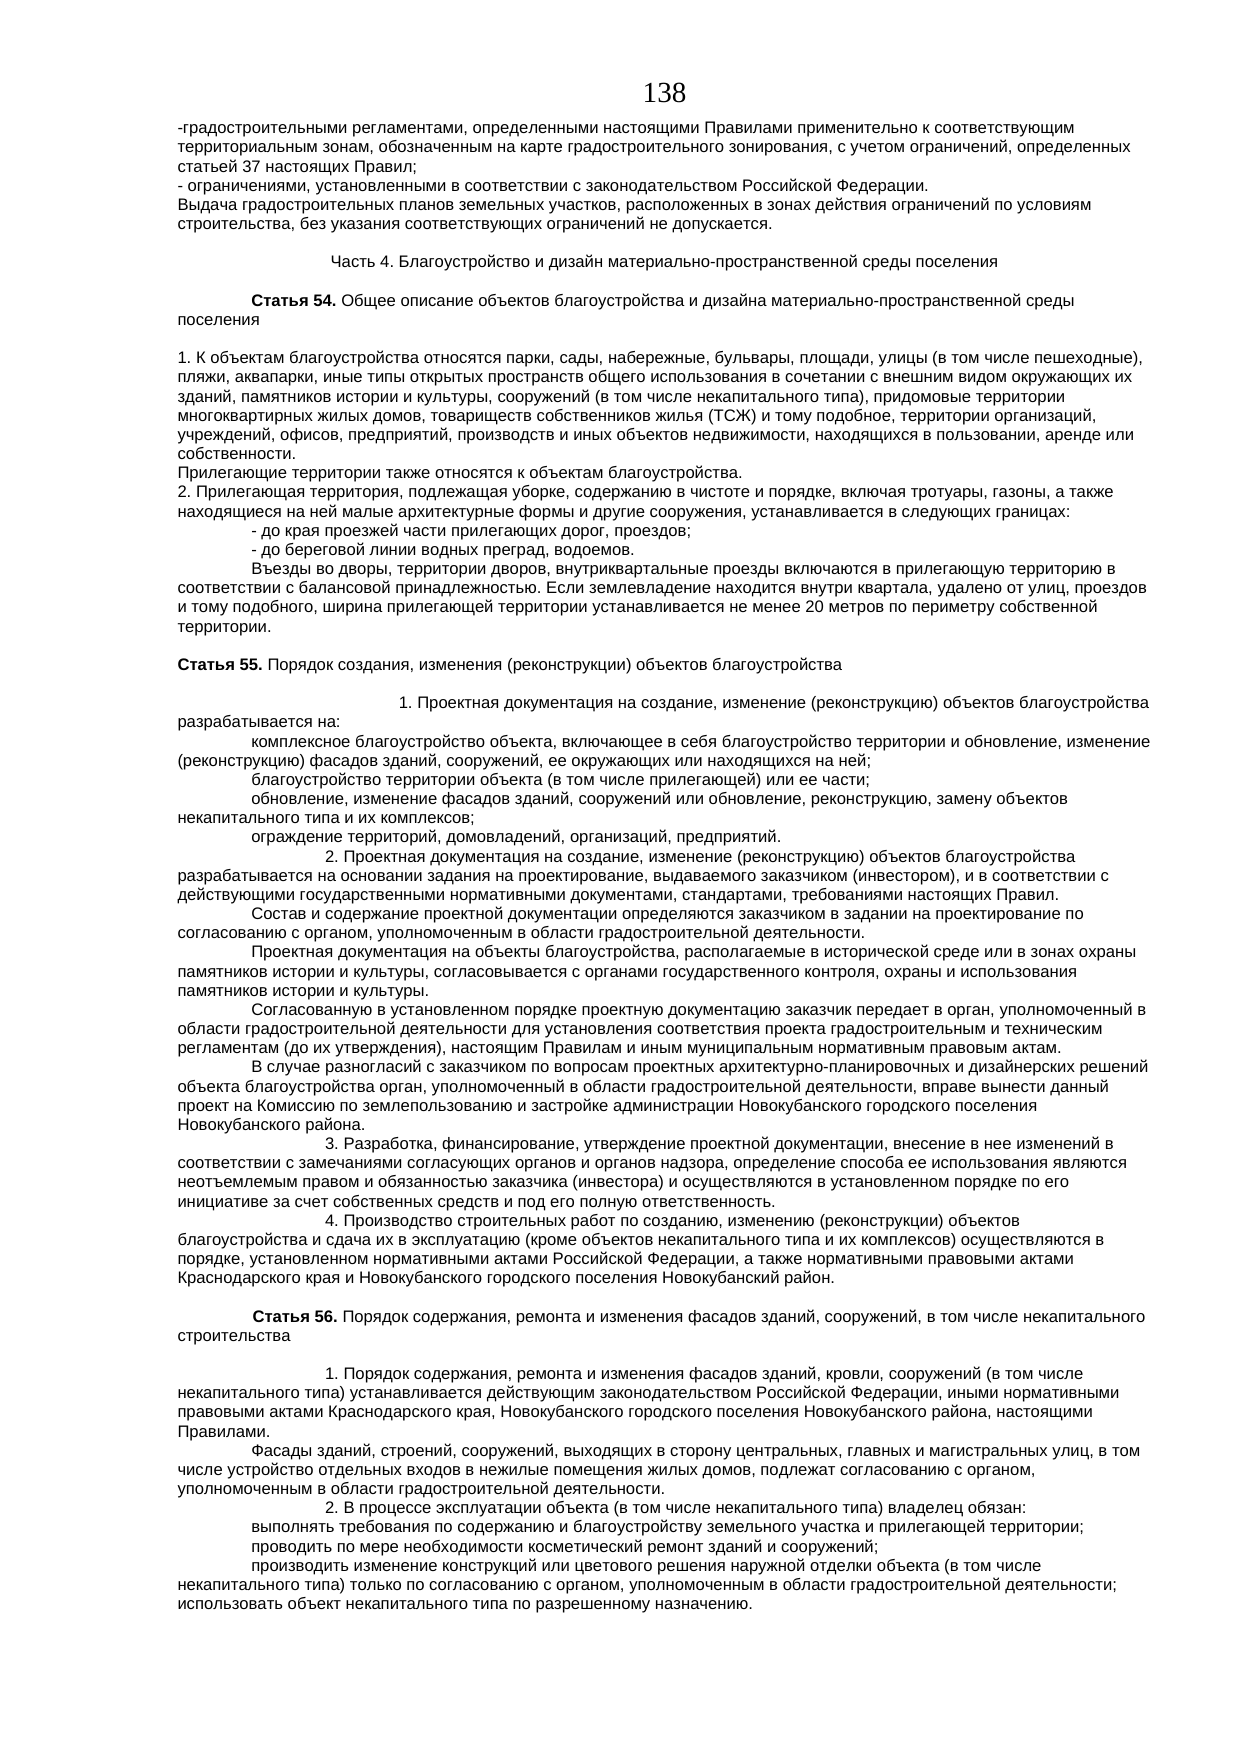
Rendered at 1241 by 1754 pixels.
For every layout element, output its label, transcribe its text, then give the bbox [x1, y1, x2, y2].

text 2. В процессе эксплуатации объекта (в том числе некапитального типа) владелец обязан: [177, 1498, 1152, 1517]
text - до береговой линии водных преград, водоемов. [177, 540, 1152, 559]
text проводить по мере необходимости косметический ремонт зданий и сооружений; [177, 1536, 1152, 1556]
text 4. Производство строительных работ по созданию, изменению (реконструкции) объектов благоустройства и сдача их в эксплуатацию (кроме объектов некапитального типа и их комплексов) осуществляются в порядке, установленном нормативными актами Российской Федерации, а также нормативными правовыми актами Краснодарского края и Новокубанского городского поселения Новокубанский район. [177, 1211, 1152, 1287]
text 1. Порядок содержания, ремонта и изменения фасадов зданий, кровли, сооружений (в том числе некапитального типа) устанавливается действующим законодательством Российской Федерации, иными нормативными правовыми актами Краснодарского края, Новокубанского городского поселения Новокубанского района, настоящими Правилами. [177, 1364, 1152, 1441]
text - ограничениями, установленными в соответствии с законодательством Российской Федерации. [177, 176, 1152, 195]
text 2. Прилегающая территория, подлежащая уборке, содержанию в чистоте и порядке, включая тротуары, газоны, а также находящиеся на ней малые архитектурные формы и другие сооружения, устанавливается в следующих границах: [177, 482, 1152, 521]
text Въезды во дворы, территории дворов, внутриквартальные проезды включаются в прилегающую территорию в соответствии с балансовой принадлежностью. Если землевладение находится внутри квартала, удалено от улиц, проездов и тому подобного, ширина прилегающей территории устанавливается не менее по периметру собственной территории. [177, 559, 1152, 636]
text Прилегающие территории также относятся к объектам благоустройства. [177, 463, 1152, 482]
text Статья 54. Общее описание объектов благоустройства и дизайна материально-пространственной среды поселения [177, 291, 1152, 329]
text благоустройство территории объекта (в том числе прилегающей) или ее части; [177, 770, 1152, 789]
text Согласованную в установленном порядке проектную документацию заказчик передает в орган, уполномоченный в области градостроительной деятельности для установления соответствия проекта градостроительным и техническим регламентам (до их утверждения), настоящим Правилам и иным муниципальным нормативным правовым актам. [177, 1000, 1152, 1057]
text Проектная документация на объекты благоустройства, располагаемые в исторической среде или в зонах охраны памятников истории и культуры, согласовывается с органами государственного контроля, охраны и использования памятников истории и культуры. [177, 942, 1152, 1000]
text 1. К объектам благоустройства относятся парки, сады, набережные, бульвары, площади, улицы (в том числе пешеходные), пляжи, аквапарки, иные типы открытых пространств общего использования в сочетании с внешним видом окружающих их зданий, памятников истории и культуры, сооружений (в том числе некапитального типа), придомовые территории многоквартирных жилых домов, товариществ собственников жилья (ТСЖ) и тому подобное, территории организаций, учреждений, офисов, предприятий, производств и иных объектов недвижимости, находящихся в пользовании, аренде или собственности. [177, 348, 1152, 463]
text производить изменение конструкций или цветового решения наружной отделки объекта (в том числе некапитального типа) только по согласованию с органом, уполномоченным в области градостроительной деятельности; [177, 1556, 1152, 1594]
text комплексное благоустройство объекта, включающее в себя благоустройство территории и обновление, изменение (реконструкцию) фасадов зданий, сооружений, ее окружающих или находящихся на ней; [177, 731, 1152, 770]
text 1. Проектная документация на создание, изменение (реконструкцию) объектов благоустройства разрабатывается на: [177, 693, 1152, 731]
text Часть 4. Благоустройство и дизайн материально-пространственной среды поселения [177, 252, 1152, 271]
text - до края проезжей части прилегающих дорог, проездов; [177, 521, 1152, 540]
text выполнять требования по содержанию и благоустройству земельного участка и прилегающей территории; [177, 1517, 1152, 1536]
text Статья 55. Порядок создания, изменения (реконструкции) объектов благоустройства [177, 655, 1152, 674]
text Статья 56. Порядок содержания, ремонта и изменения фасадов зданий, сооружений, в том числе некапитального строительства [177, 1306, 1152, 1345]
text ограждение территорий, домовладений, организаций, предприятий. [177, 827, 1152, 846]
text В случае разногласий с заказчиком по вопросам проектных архитектурно-планировочных и дизайнерских решений объекта благоустройства орган, уполномоченный в области градостроительной деятельности, вправе вынести данный проект на Комиссию по землепользованию и застройке администрации Новокубанского городского поселения Новокубанского района. [177, 1057, 1152, 1134]
text Состав и содержание проектной документации определяются заказчиком в задании на проектирование по согласованию с органом, уполномоченным в области градостроительной деятельности. [177, 904, 1152, 942]
text 2. Проектная документация на создание, изменение (реконструкцию) объектов благоустройства разрабатывается на основании задания на проектирование, выдаваемого заказчиком (инвестором), и в соответствии с действующими государственными нормативными документами, стандартами, требованиями настоящих Правил. [177, 846, 1152, 904]
text 3. Разработка, финансирование, утверждение проектной документации, внесение в нее изменений в соответствии с замечаниями согласующих органов и органов надзора, определение способа ее использования являются неотъемлемым правом и обязанностью заказчика (инвестора) и осуществляются в установленном порядке по его инициативе за счет собственных средств и под его полную ответственность. [177, 1134, 1152, 1211]
text обновление, изменение фасадов зданий, сооружений или обновление, реконструкцию, замену объектов некапитального типа и их комплексов; [177, 789, 1152, 827]
text использовать объект некапитального типа по разрешенному назначению. [177, 1594, 1152, 1613]
text -градостроительными регламентами, определенными настоящими Правилами применительно к соответствующим территориальным зонам, обозначенным на карте градостроительного зонирования, с учетом ограничений, определенных статьей 37 настоящих Правил; [177, 118, 1152, 176]
text Выдача градостроительных планов земельных участков, расположенных в зонах действия ограничений по условиям строительства, без указания соответствующих ограничений не допускается. [177, 195, 1152, 233]
text Фасады зданий, строений, сооружений, выходящих в сторону центральных, главных и магистральных улиц, в том числе устройство отдельных входов в нежилые помещения жилых домов, подлежат согласованию с органом, уполномоченным в области градостроительной деятельности. [177, 1441, 1152, 1498]
